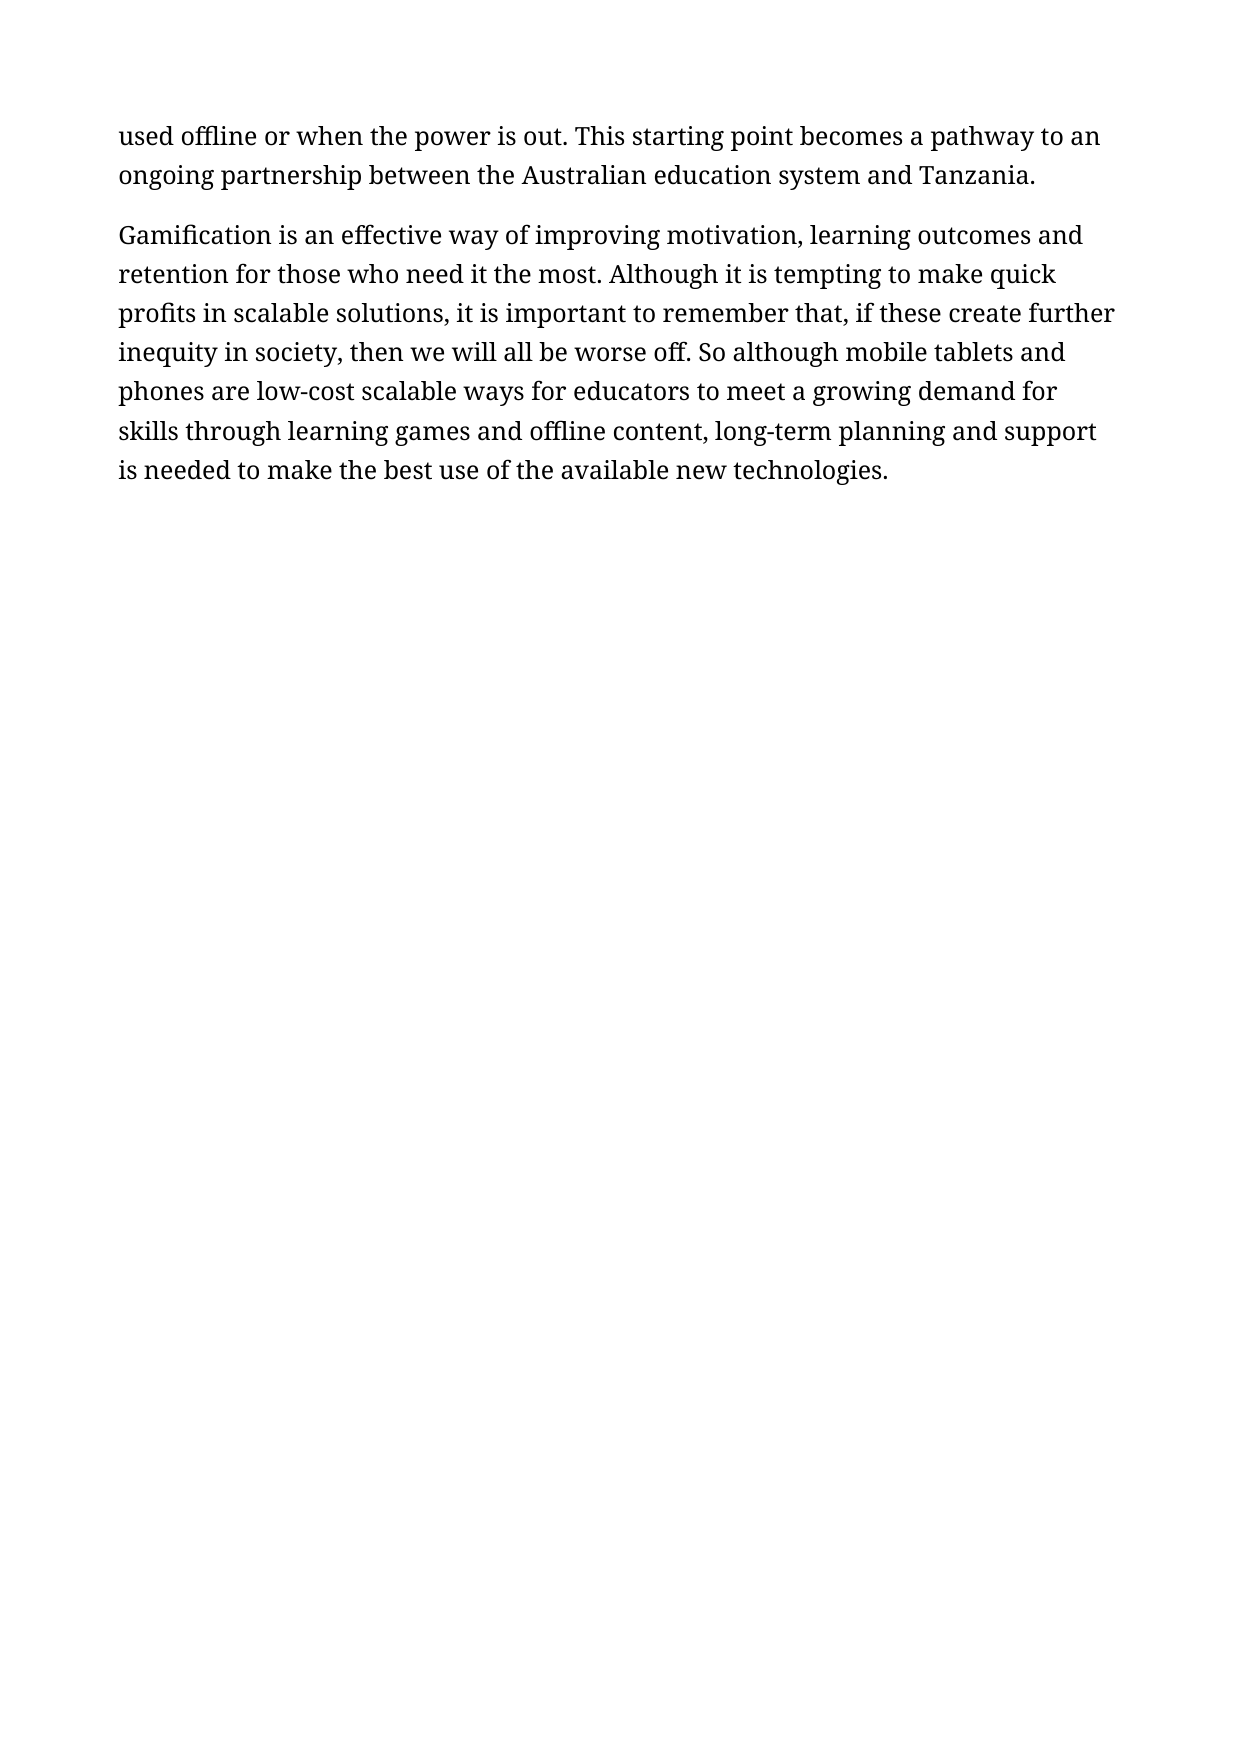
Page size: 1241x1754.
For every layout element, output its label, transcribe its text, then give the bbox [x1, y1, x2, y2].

text Gamification is an effective way of improving motivation, learning outcomes and retention for those who need it the most. Although it is tempting to make quick profits in scalable solutions, it is important to remember that, if these create further inequity in society, then we will all be worse off. So although mobile tablets and phones are low-cost scalable ways for educators to meet a growing demand for skills through learning games and offline content, long-term planning and support is needed to make the best use of the available new technologies. [118, 217, 1122, 486]
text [118, 118, 1122, 191]
